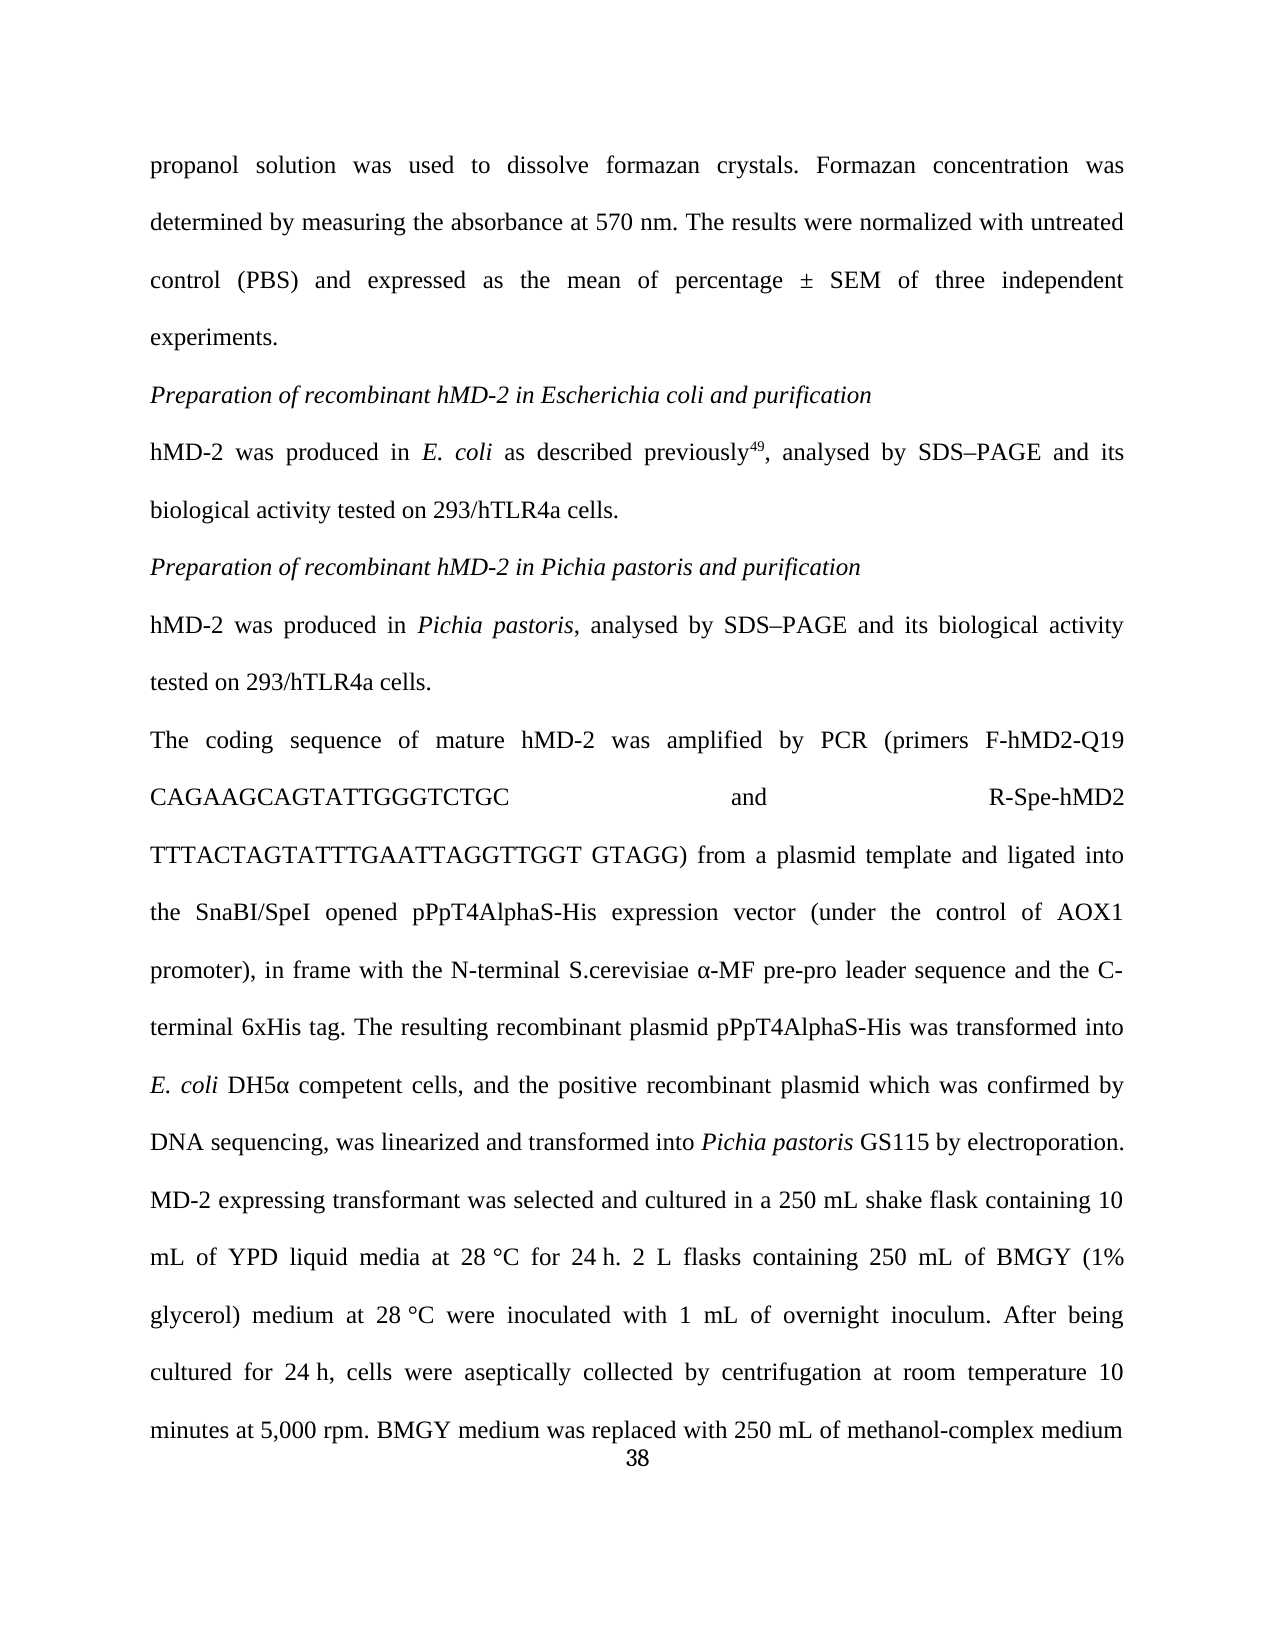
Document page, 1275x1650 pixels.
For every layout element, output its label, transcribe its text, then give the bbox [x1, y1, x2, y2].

text Preparation of recombinant hMD-2 in Escherichia coli and purification [150, 380, 1125, 409]
text Preparation of recombinant hMD-2 in Pichia pastoris and purification [150, 552, 1125, 581]
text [150, 725, 1125, 1444]
text hMD-2 was produced in Pichia pastoris, analysed by SDS–PAGE and its biological activity tested on 293/hTLR4a cells. [150, 610, 1125, 696]
text hMD-2 was produced in E. coli as described previously49, analysed by SDS–PAGE and its biological activity tested on 293/hTLR4a cells. [150, 437, 1125, 524]
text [150, 150, 1125, 351]
